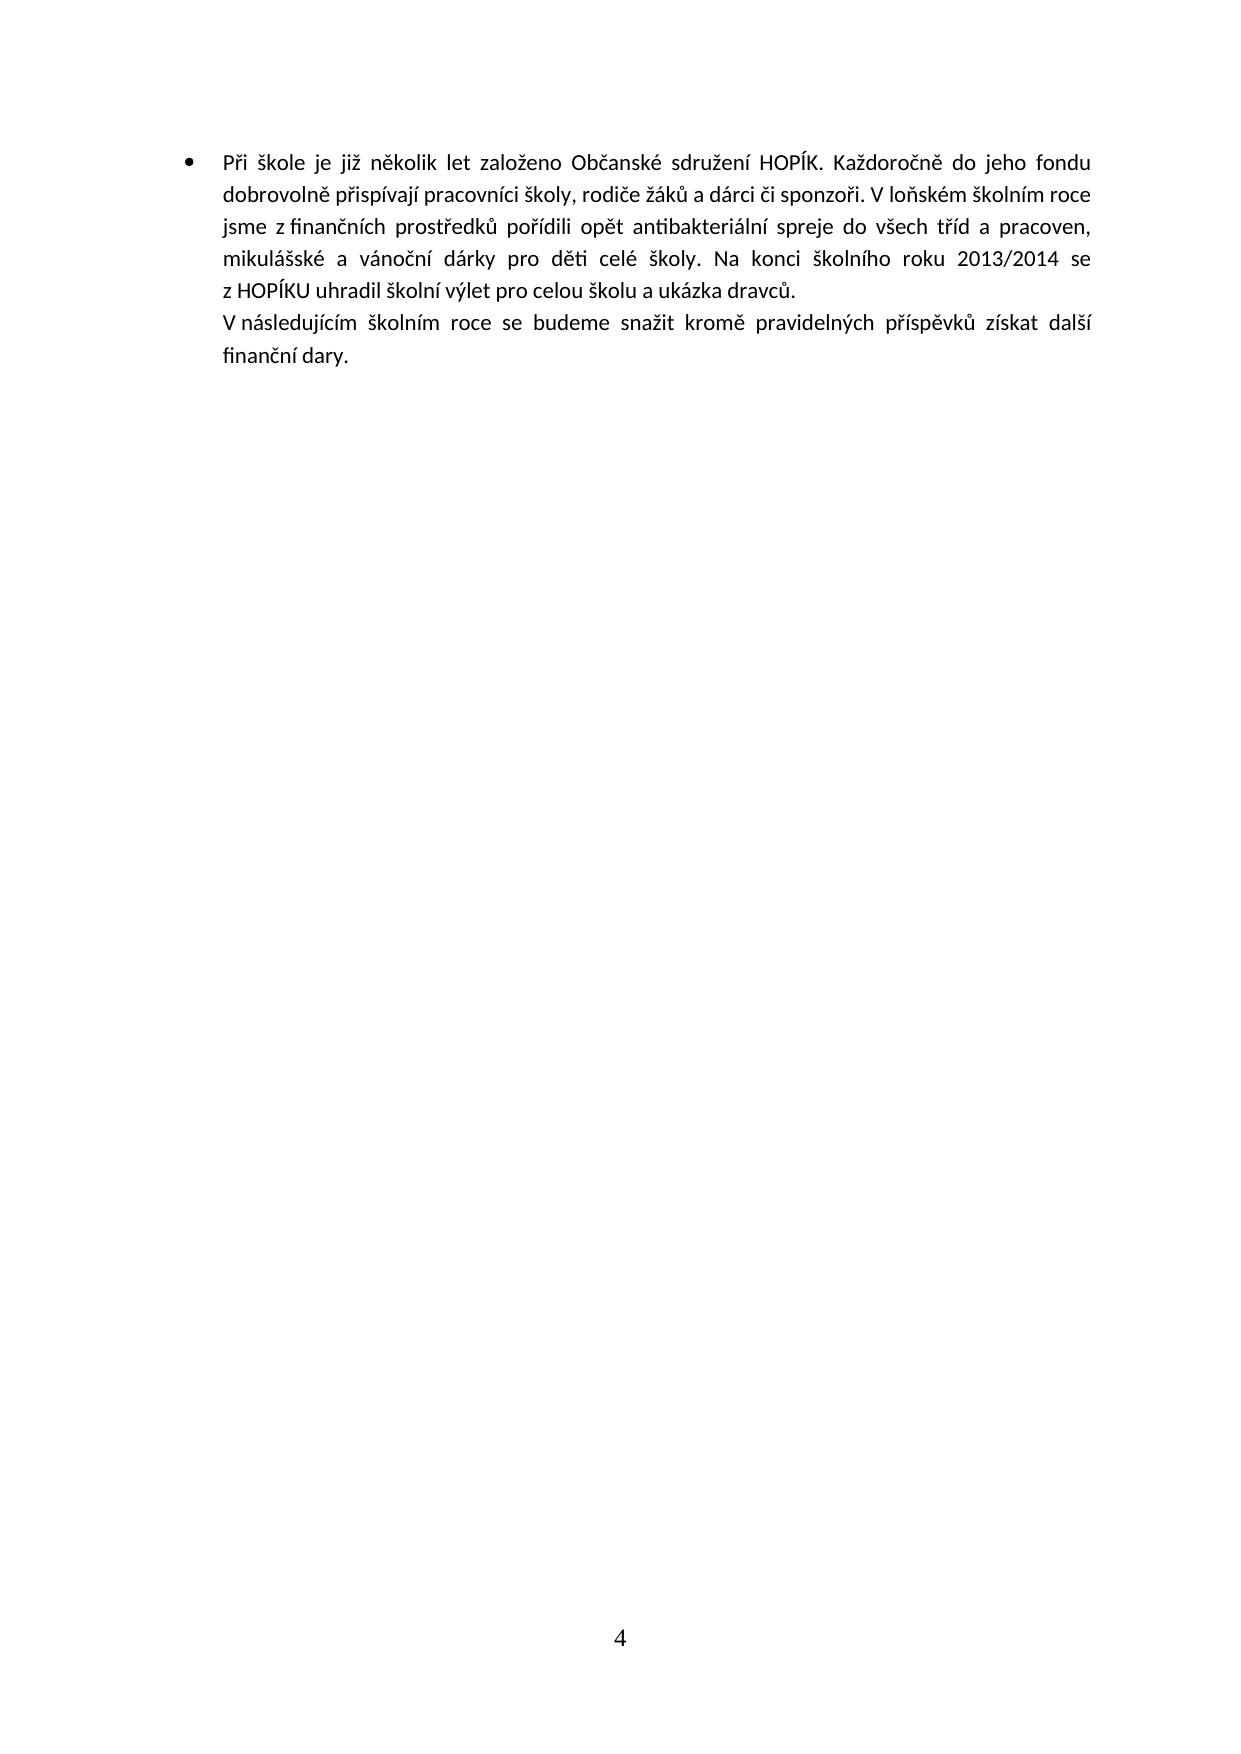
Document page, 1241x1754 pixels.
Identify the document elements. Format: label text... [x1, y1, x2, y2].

list Při škole je již několik let založeno Občanské sdružení HOPÍK. Každoročně do jeho fondu dobrovolně přispívají pracovníci školy, rodiče žáků a dárci či sponzoři. V loňském školním roce jsme z finančních prostředků pořídili opět antibakteriální spreje do všech tříd a pracoven, mikulášské a vánoční dárky pro děti celé školy. Na konci školního roku 2013/2014 se z HOPÍKU uhradil školní výlet pro celou školu a ukázka dravců. [185, 148, 1093, 304]
list V následujícím školním roce se budeme snažit kromě pravidelných příspěvků získat další finanční dary. [223, 308, 1093, 369]
